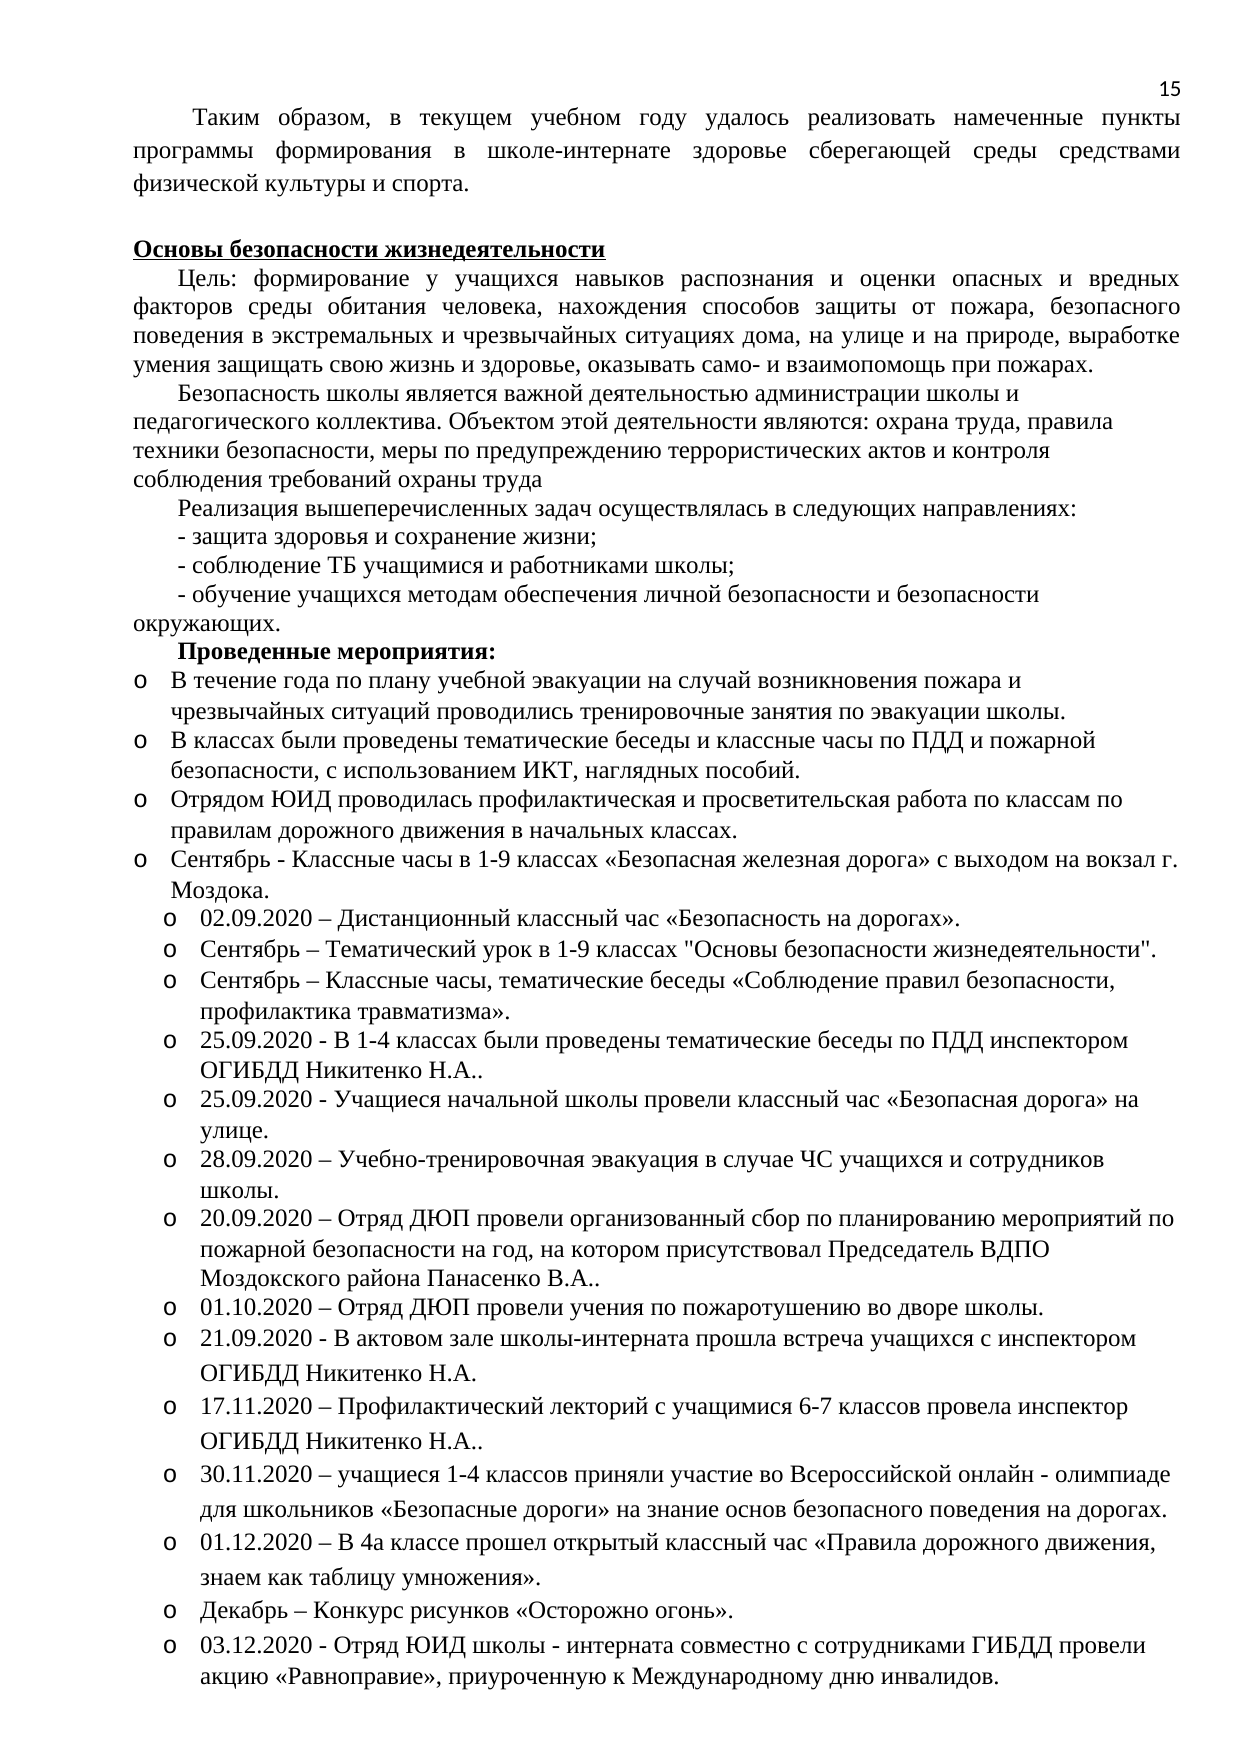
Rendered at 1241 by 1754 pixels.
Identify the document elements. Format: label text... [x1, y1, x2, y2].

text - обучение учащихся методам обеспечения личной безопасности и безопасности окружающих. [133, 579, 1181, 636]
list 03.12.2020 - Отряд ЮИД школы - интерната совместно с сотрудниками ГИБДД провели акцию «Равноправие», приуроченную к Международному дню инвалидов. [162, 1631, 1181, 1690]
list В классах были проведены тематические беседы и классные часы по ПДД и пожарной безопасности, с использованием ИКТ, наглядных пособий. [133, 725, 1181, 784]
text Цель: формирование у учащихся навыков распознания и оценки опасных и вредных факторов среды обитания человека, нахождения способов защиты от пожара, безопасного поведения в экстремальных и чрезвычайных ситуациях дома, на улице и на природе, выработке умения защищать свою жизнь и здоровье, оказывать само- и взаимопомощь при пожарах. [133, 263, 1181, 378]
list 17.11.2020 – Профилактический лекторий с учащимися 6-7 классов провела инспектор ОГИБДД Никитенко Н.А.. [162, 1391, 1181, 1454]
text Основы безопасности жизнедеятельности [133, 234, 1181, 263]
list Сентябрь – Тематический урок в 1-9 классах "Основы безопасности жизнедеятельности". [162, 934, 1181, 965]
text Таким образом, в текущем учебном году удалось реализовать намеченные пункты программы формирования в школе-интернате здоровье сберегающей среды средствами физической культуры и спорта. [133, 102, 1181, 197]
text - защита здоровья и сохранение жизни; [133, 521, 1181, 550]
list 20.09.2020 – Отряд ДЮП провели организованный сбор по планированию мероприятий по пожарной безопасности на год, на котором присутствовал Председатель ВДПО Моздокского района Панасенко В.А.. [162, 1203, 1181, 1292]
text - соблюдение ТБ учащимися и работниками школы; [133, 550, 1181, 579]
list 01.12.2020 – В 4а классе прошел открытый классный час «Правила дорожного движения, знаем как таблицу умножения». [162, 1527, 1181, 1591]
text Реализация вышеперечисленных задач осуществлялась в следующих направлениях: [133, 493, 1181, 521]
list 21.09.2020 - В актовом зале школы-интерната прошла встреча учащихся с инспектором ОГИБДД Никитенко Н.А. [162, 1323, 1181, 1386]
list Сентябрь - Классные часы в 1-9 классах «Безопасная железная дорога» с выходом на вокзал г. Моздока. [133, 844, 1181, 903]
text Безопасность школы является важной деятельностью администрации школы и педагогического коллектива. Объектом этой деятельности являются: охрана труда, правила техники безопасности, меры по предупреждению террористических актов и контроля соблюдения требований охраны труда [133, 378, 1181, 493]
text Проведенные мероприятия: [133, 636, 1181, 665]
list 02.09.2020 – Дистанционный классный час «Безопасность на дорогах». [162, 903, 1181, 934]
list В течение года по плану учебной эвакуации на случай возникновения пожара и чрезвычайных ситуаций проводились тренировочные занятия по эвакуации школы. [133, 665, 1181, 725]
list Сентябрь – Классные часы, тематические беседы «Соблюдение правил безопасности, профилактика травматизма». [162, 965, 1181, 1025]
list 25.09.2020 - В 1-4 классах были проведены тематические беседы по ПДД инспектором ОГИБДД Никитенко Н.А.. [162, 1025, 1181, 1084]
list 25.09.2020 - Учащиеся начальной школы провели классный час «Безопасная дорога» на улице. [162, 1084, 1181, 1144]
list Отрядом ЮИД проводилась профилактическая и просветительская работа по классам по правилам дорожного движения в начальных классах. [133, 784, 1181, 844]
list 01.10.2020 – Отряд ДЮП провели учения по пожаротушению во дворе школы. [162, 1292, 1181, 1323]
list Декабрь – Конкурс рисунков «Осторожно огонь». [162, 1595, 1181, 1626]
list 30.11.2020 – учащиеся 1-4 классов приняли участие во Всероссийской онлайн - олимпиаде для школьников «Безопасные дороги» на знание основ безопасного поведения на дорогах. [162, 1459, 1181, 1523]
list 28.09.2020 – Учебно-тренировочная эвакуация в случае ЧС учащихся и сотрудников школы. [162, 1144, 1181, 1203]
